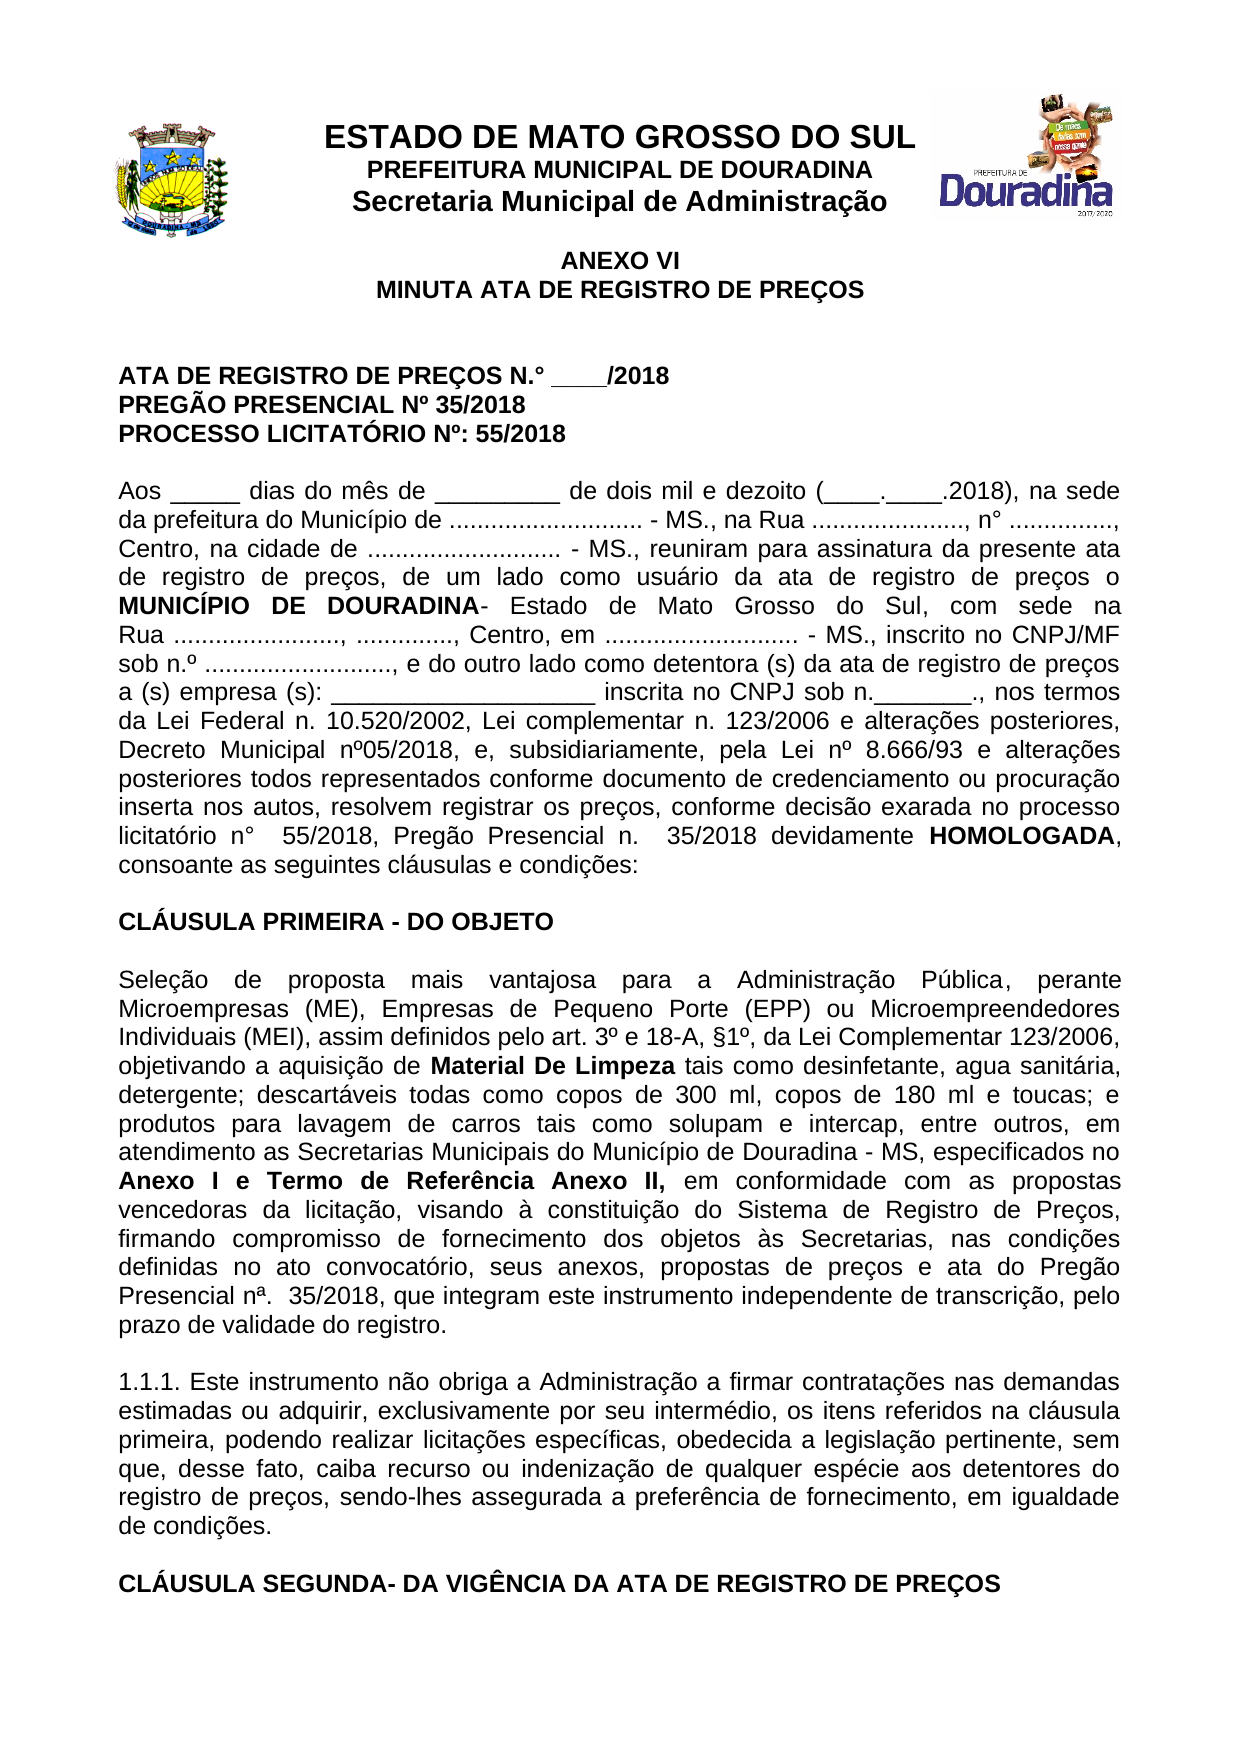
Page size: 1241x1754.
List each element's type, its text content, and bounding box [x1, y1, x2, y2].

text ANEXO VI [118, 246, 1122, 275]
text 1.1.1. Este instrumento não obriga a Administração a firmar contratações nas demandas estimadas ou adquirir, exclusivamente por seu intermédio, os itens referidos na cláusula primeira, podendo realizar licitações específicas, obedecida a legislação pertinente, sem que, desse fato, caiba recurso ou indenização de qualquer espécie aos detentores do registro de preços, sendo-lhes assegurada a preferência de fornecimento, em igualdade de condições. [118, 1367, 1122, 1540]
text CLÁUSULA PRIMEIRA - DO OBJETO [118, 907, 1122, 936]
text Seleção de proposta mais vantajosa para a Administração Pública, perante Microempresas (ME), Empresas de Pequeno Porte (EPP) ou Microempreendedores Individuais (MEI), assim definidos pelo art. 3º e 18-A, §1º, da Lei Complementar 123/2006, objetivando a aquisição de Material De Limpeza tais como desinfetante, agua sanitária, detergente; descartáveis todas como copos de 300 ml, copos de 180 ml e toucas; e produtos para lavagem de carros tais como solupam e intercap, entre outros, em atendimento as Secretarias Municipais do Município de Douradina - MS, especificados no Anexo I e Termo de Referência Anexo II, em conformidade com as propostas vencedoras da licitação, visando à constituição do Sistema de Registro de Preços, firmando compromisso de fornecimento dos objetos às Secretarias, nas condições definidas no ato convocatório, seus anexos, propostas de preços e ata do Pregão Presencial nª. 35/2018, que integram este instrumento independente de transcrição, pelo prazo de validade do registro. [118, 965, 1122, 1339]
text CLÁUSULA SEGUNDA- DA VIGÊNCIA DA ATA DE REGISTRO DE PREÇOS [118, 1569, 1122, 1597]
text PREGÃO PRESENCIAL Nº 35/2018 [118, 390, 1122, 419]
picture [104, 111, 237, 248]
text PROCESSO LICITATÓRIO Nº: 55/2018 [118, 419, 1122, 447]
text MINUTA ATA DE REGISTRO DE PREÇOS [118, 275, 1122, 304]
picture [929, 90, 1123, 221]
text Aos _____ dias do mês de _________ de dois mil e dezoito (____.____.2018), na sede da prefeitura do Município de ............................ - MS., na Rua ......................, n° ..............., Centro, na cidade de ............................ - MS., reuniram para assinatura da presente ata de registro de preços, de um lado como usuário da ata de registro de preços o MUNICÍPIO DE DOURADINA- Estado de Mato Grosso do Sul, com sede na Rua ........................, .............., Centro, em ............................ - MS., inscrito no CNPJ/MF sob n.º ..........................., e do outro lado como detentora (s) da ata de registro de preços a (s) empresa (s): ___________________ inscrita no CNPJ sob n._______., nos termos da Lei Federal n. 10.520/2002, Lei complementar n. 123/2006 e alterações posteriores, Decreto Municipal nº05/2018, e, subsidiariamente, pela Lei nº 8.666/93 e alterações posteriores todos representados conforme documento de credenciamento ou procuração inserta nos autos, resolvem registrar os preços, conforme decisão exarada no processo licitatório n° 55/2018, Pregão Presencial n. 35/2018 devidamente HOMOLOGADA, consoante as seguintes cláusulas e condições: [118, 476, 1122, 879]
text ATA DE REGISTRO DE PREÇOS N.° ____/2018 [118, 361, 1122, 390]
